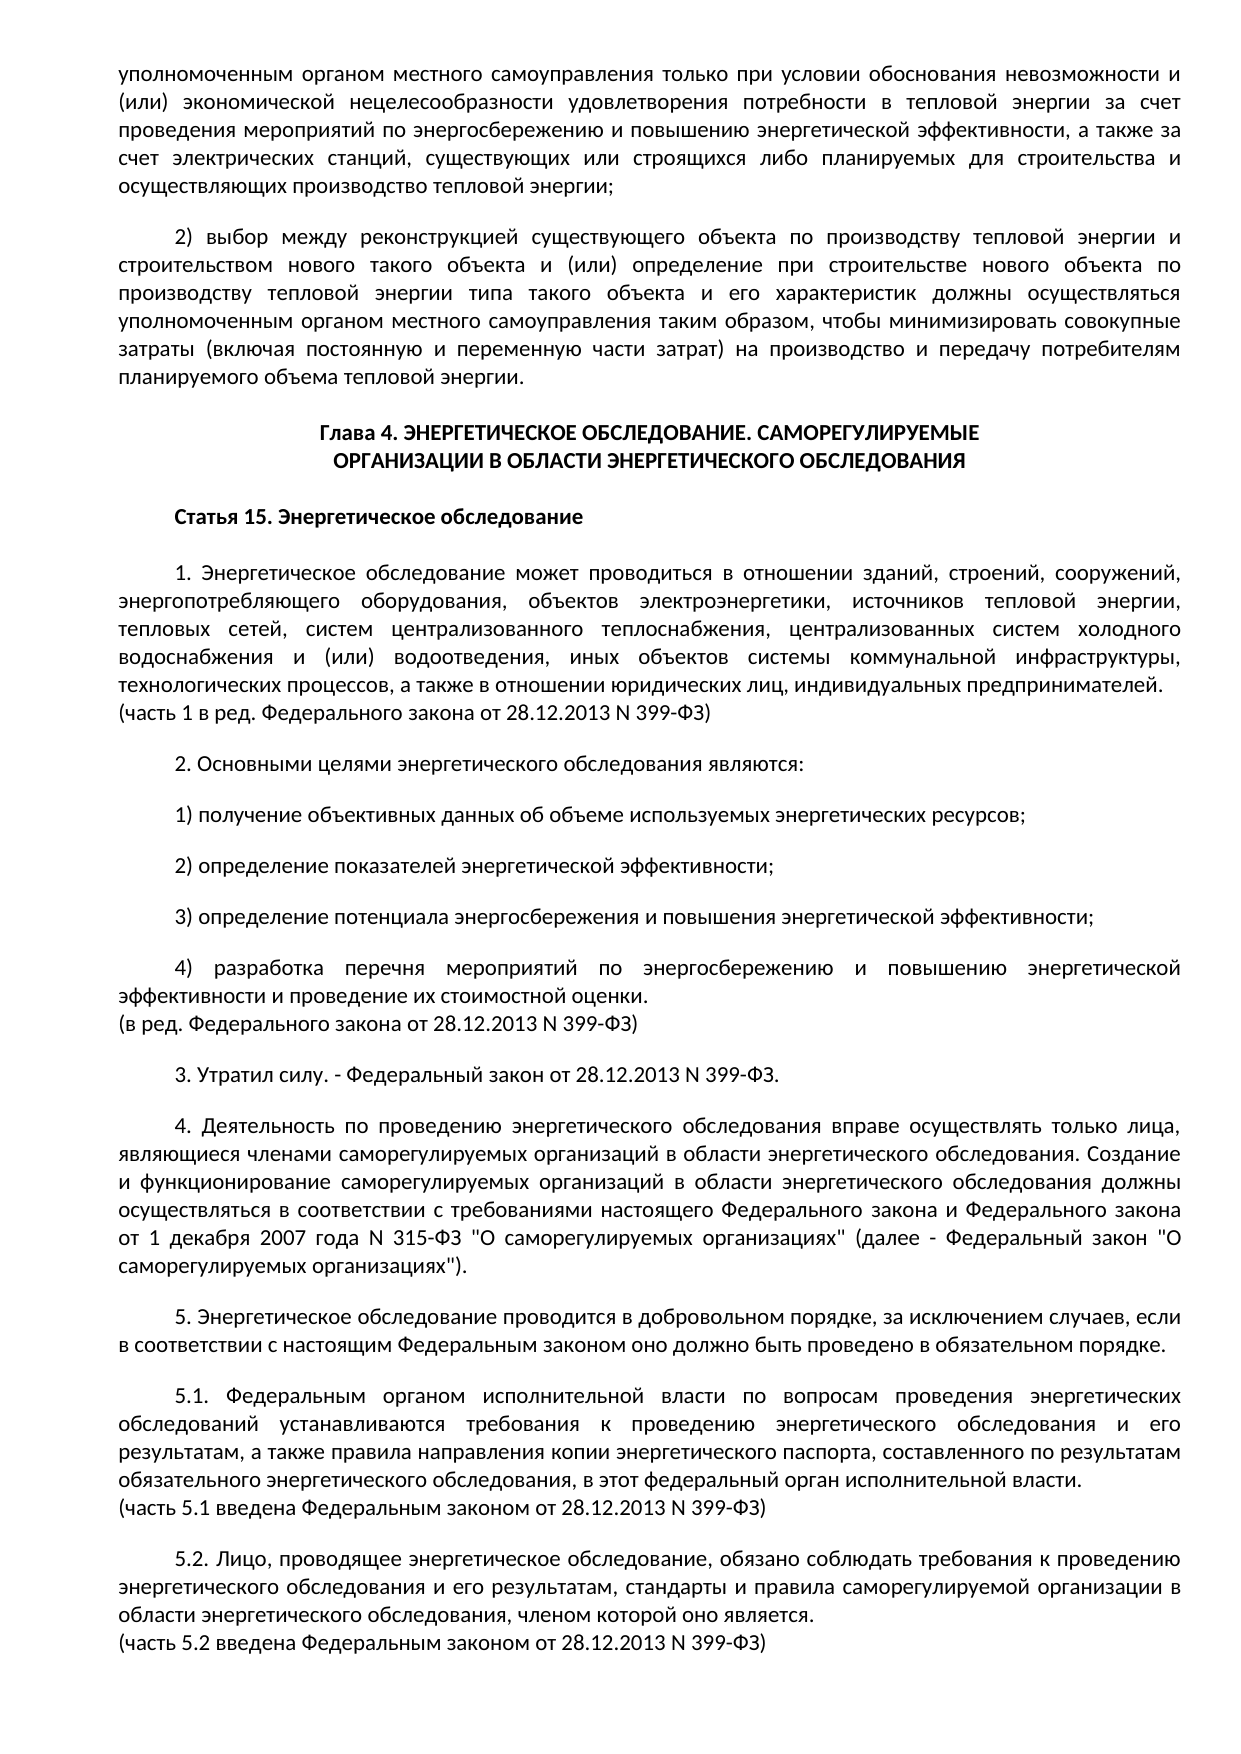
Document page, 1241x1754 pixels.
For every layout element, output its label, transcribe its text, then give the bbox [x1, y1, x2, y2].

text (в ред. Федерального закона от 28.12.2013 N 399-ФЗ) [118, 1009, 1181, 1037]
title Глава 4. ЭНЕРГЕТИЧЕСКОЕ ОБСЛЕДОВАНИЕ. САМОРЕГУЛИРУЕМЫЕ [118, 418, 1181, 446]
text 5.1. Федеральным органом исполнительной власти по вопросам проведения энергетических обследований устанавливаются требования к проведению энергетического обследования и его результатам, а также правила направления копии энергетического паспорта, составленного по результатам обязательного энергетического обследования, в этот федеральный орган исполнительной власти. [118, 1381, 1181, 1493]
text 1) получение объективных данных об объеме используемых энергетических ресурсов; [118, 800, 1181, 828]
text 3) определение потенциала энергосбережения и повышения энергетической эффективности; [118, 902, 1181, 930]
text 2) определение показателей энергетической эффективности; [118, 851, 1181, 879]
text 4. Деятельность по проведению энергетического обследования вправе осуществлять только лица, являющиеся членами саморегулируемых организаций в области энергетического обследования. Создание и функционирование саморегулируемых организаций в области энергетического обследования должны осуществляться в соответствии с требованиями настоящего Федерального закона и Федерального закона от 1 декабря 2007 года N 315-ФЗ "О саморегулируемых организациях" (далее - Федеральный закон "О саморегулируемых организациях"). [118, 1111, 1181, 1279]
text 4) разработка перечня мероприятий по энергосбережению и повышению энергетической эффективности и проведение их стоимостной оценки. [118, 953, 1181, 1009]
text (часть 5.1 введена Федеральным законом от 28.12.2013 N 399-ФЗ) [118, 1493, 1181, 1521]
text 5. Энергетическое обследование проводится в добровольном порядке, за исключением случаев, если в соответствии с настоящим Федеральным законом оно должно быть проведено в обязательном порядке. [118, 1302, 1181, 1358]
text 3. Утратил силу. - Федеральный закон от 28.12.2013 N 399-ФЗ. [118, 1060, 1181, 1088]
title ОРГАНИЗАЦИИ В ОБЛАСТИ ЭНЕРГЕТИЧЕСКОГО ОБСЛЕДОВАНИЯ [118, 446, 1181, 474]
text (часть 1 в ред. Федерального закона от 28.12.2013 N 399-ФЗ) [118, 698, 1181, 726]
text 5.2. Лицо, проводящее энергетическое обследование, обязано соблюдать требования к проведению энергетического обследования и его результатам, стандарты и правила саморегулируемой организации в области энергетического обследования, членом которой оно является. [118, 1544, 1181, 1628]
text 1. Энергетическое обследование может проводиться в отношении зданий, строений, сооружений, энергопотребляющего оборудования, объектов электроэнергетики, источников тепловой энергии, тепловых сетей, систем централизованного теплоснабжения, централизованных систем холодного водоснабжения и (или) водоотведения, иных объектов системы коммунальной инфраструктуры, технологических процессов, а также в отношении юридических лиц, индивидуальных предпринимателей. [118, 558, 1181, 698]
title Статья 15. Энергетическое обследование [118, 502, 1181, 530]
text 2) выбор между реконструкцией существующего объекта по производству тепловой энергии и строительством нового такого объекта и (или) определение при строительстве нового объекта по производству тепловой энергии типа такого объекта и его характеристик должны осуществляться уполномоченным органом местного самоуправления таким образом, чтобы минимизировать совокупные затраты (включая постоянную и переменную части затрат) на производство и передачу потребителям планируемого объема тепловой энергии. [118, 222, 1181, 390]
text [118, 59, 1181, 199]
text 2. Основными целями энергетического обследования являются: [118, 749, 1181, 777]
text (часть 5.2 введена Федеральным законом от 28.12.2013 N 399-ФЗ) [118, 1628, 1181, 1656]
